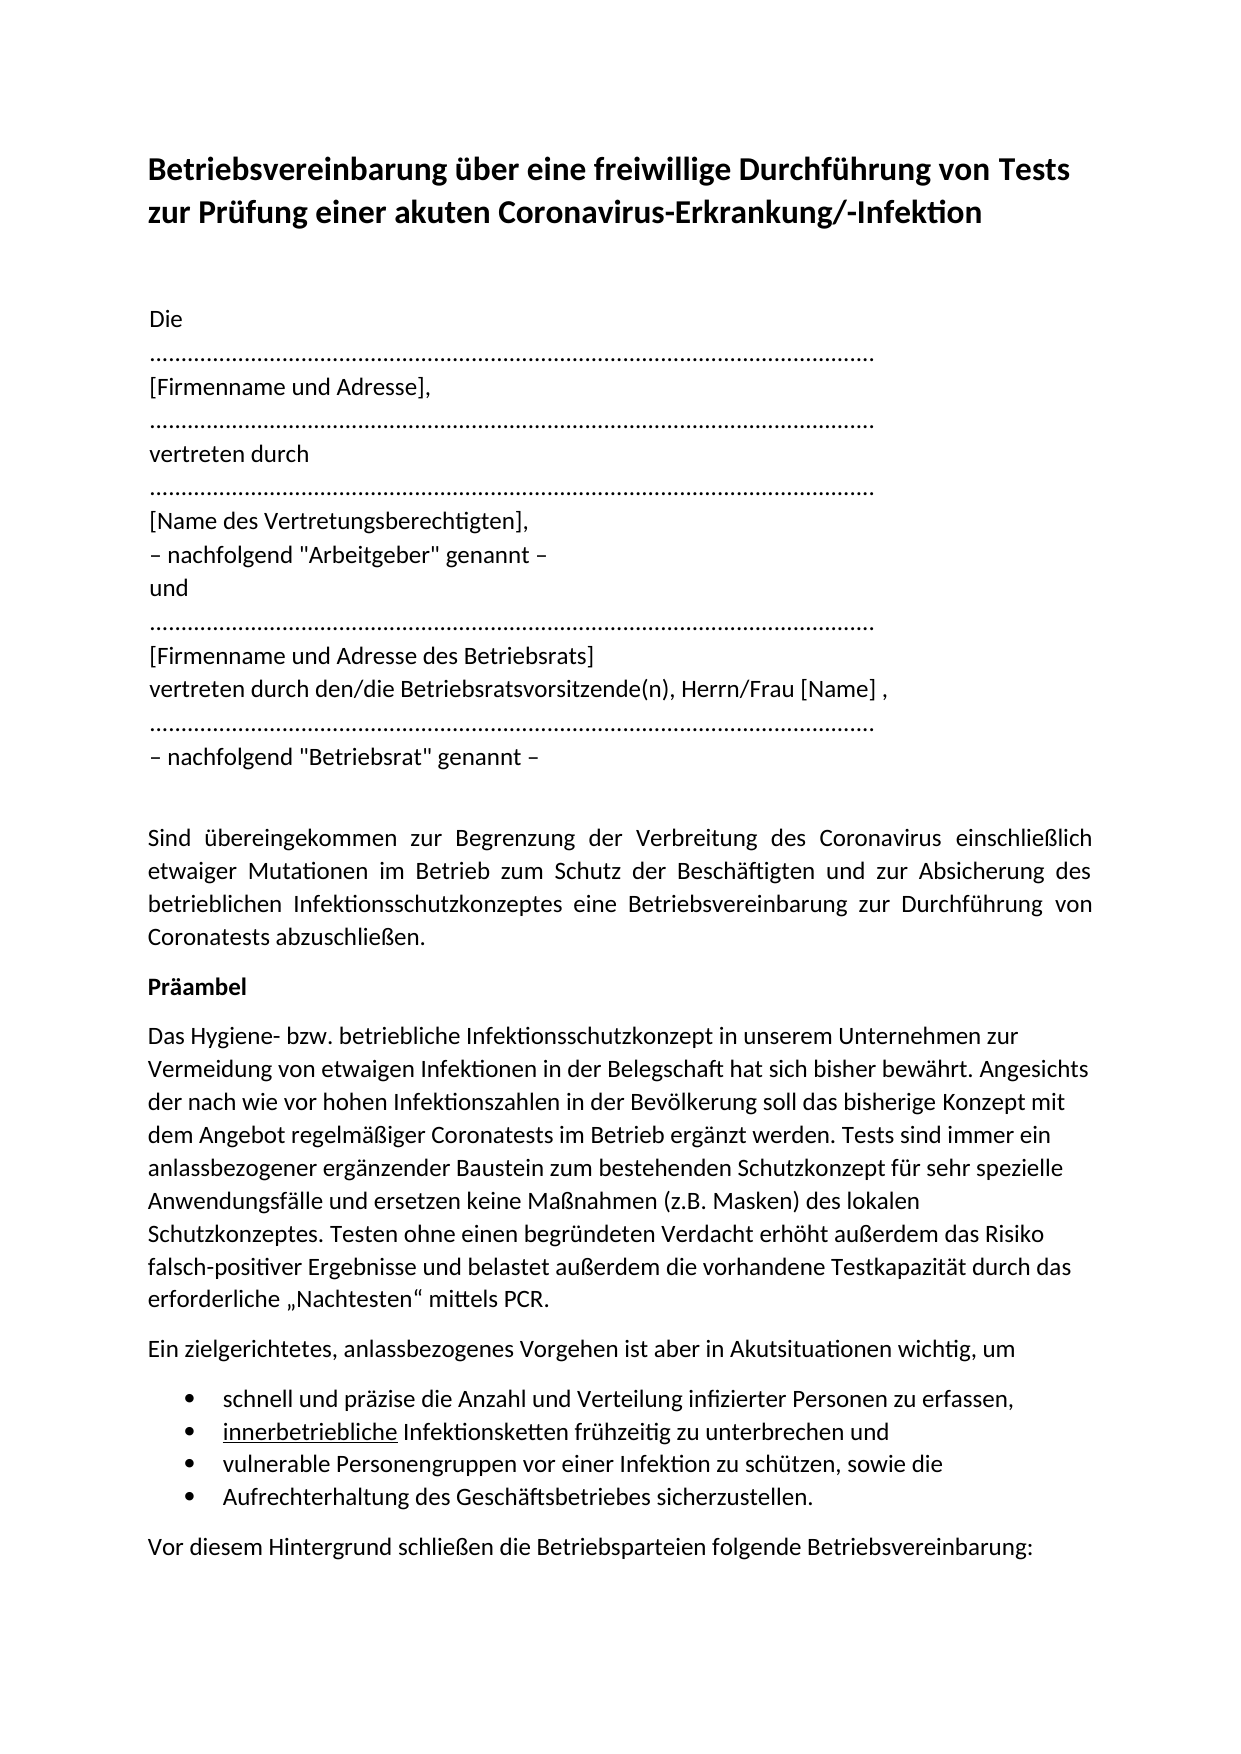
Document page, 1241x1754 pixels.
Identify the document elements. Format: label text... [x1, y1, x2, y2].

list Aufrechterhaltung des Geschäftsbetriebes sicherzustellen. [185, 1482, 1093, 1512]
table_cell vertreten durch [148, 436, 897, 470]
table_cell – nachfolgend "Arbeitgeber" genannt – [148, 537, 897, 571]
text Betriebsvereinbarung über eine freiwillige Durchführung von Tests zur Prüfung einer akuten Coronavirus-Erkrankung/-Infektion [148, 148, 1093, 232]
text Ein zielgerichtetes, anlassbezogenes Vorgehen ist aber in Akutsituationen wichtig, um [148, 1333, 1093, 1364]
list vulnerable Personengruppen vor einer Infektion zu schützen, sowie die [185, 1449, 1093, 1479]
table_cell ................................................................................................................... [148, 470, 897, 504]
text Sind übereingekommen zur Begrenzung der Verbreitung des Coronavirus einschließlich etwaiger Mutationen im Betrieb zum Schutz der Beschäftigten und zur Absicherung des betrieblichen Infektionsschutzkonzeptes eine Betriebsvereinbarung zur Durchführung von Coronatests abzuschließen. [148, 822, 1093, 952]
table_cell ................................................................................................................... [148, 335, 897, 369]
table_cell vertreten durch den/die Betriebsratsvorsitzende(n), Herrn/Frau [Name] , [148, 672, 897, 706]
table_cell [Name des Vertretungsberechtigten], [148, 504, 897, 537]
text Das Hygiene- bzw. betriebliche Infektionsschutzkonzept in unserem Unternehmen zur Vermeidung von etwaigen Infektionen in der Belegschaft hat sich bisher bewährt. Angesichts der nach wie vor hohen Infektionszahlen in der Bevölkerung soll das bisherige Konzept mit dem Angebot regelmäßiger Coronatests im Betrieb ergänzt werden. Tests sind immer ein anlassbezogener ergänzender Baustein zum bestehenden Schutzkonzept für sehr spezielle Anwendungsfälle und ersetzen keine Maßnahmen (z.B. Masken) des lokalen Schutzkonzeptes. Testen ohne einen begründeten Verdacht erhöht außerdem das Risiko falsch-positiver Ergebnisse und belastet außerdem die vorhandene Testkapazität durch das erforderliche „Nachtesten“ mittels PCR. [148, 1020, 1093, 1314]
table_header Die [148, 302, 897, 335]
text Vor diesem Hintergrund schließen die Betriebsparteien folgende Betriebsvereinbarung: [148, 1531, 1093, 1562]
table_cell ................................................................................................................... [148, 706, 897, 739]
text Präambel [148, 971, 1093, 1001]
table_cell ................................................................................................................... [148, 403, 897, 436]
table_cell [Firmenname und Adresse], [148, 369, 897, 403]
table_cell und [148, 571, 897, 604]
table_cell [Firmenname und Adresse des Betriebsrats] [148, 638, 897, 672]
list schnell und präzise die Anzahl und Verteilung infizierter Personen zu erfassen, [185, 1383, 1093, 1413]
table_cell ................................................................................................................... [148, 605, 897, 638]
list innerbetriebliche Infektionsketten frühzeitig zu unterbrechen und [185, 1416, 1093, 1446]
table_cell – nachfolgend "Betriebsrat" genannt – [148, 739, 897, 773]
